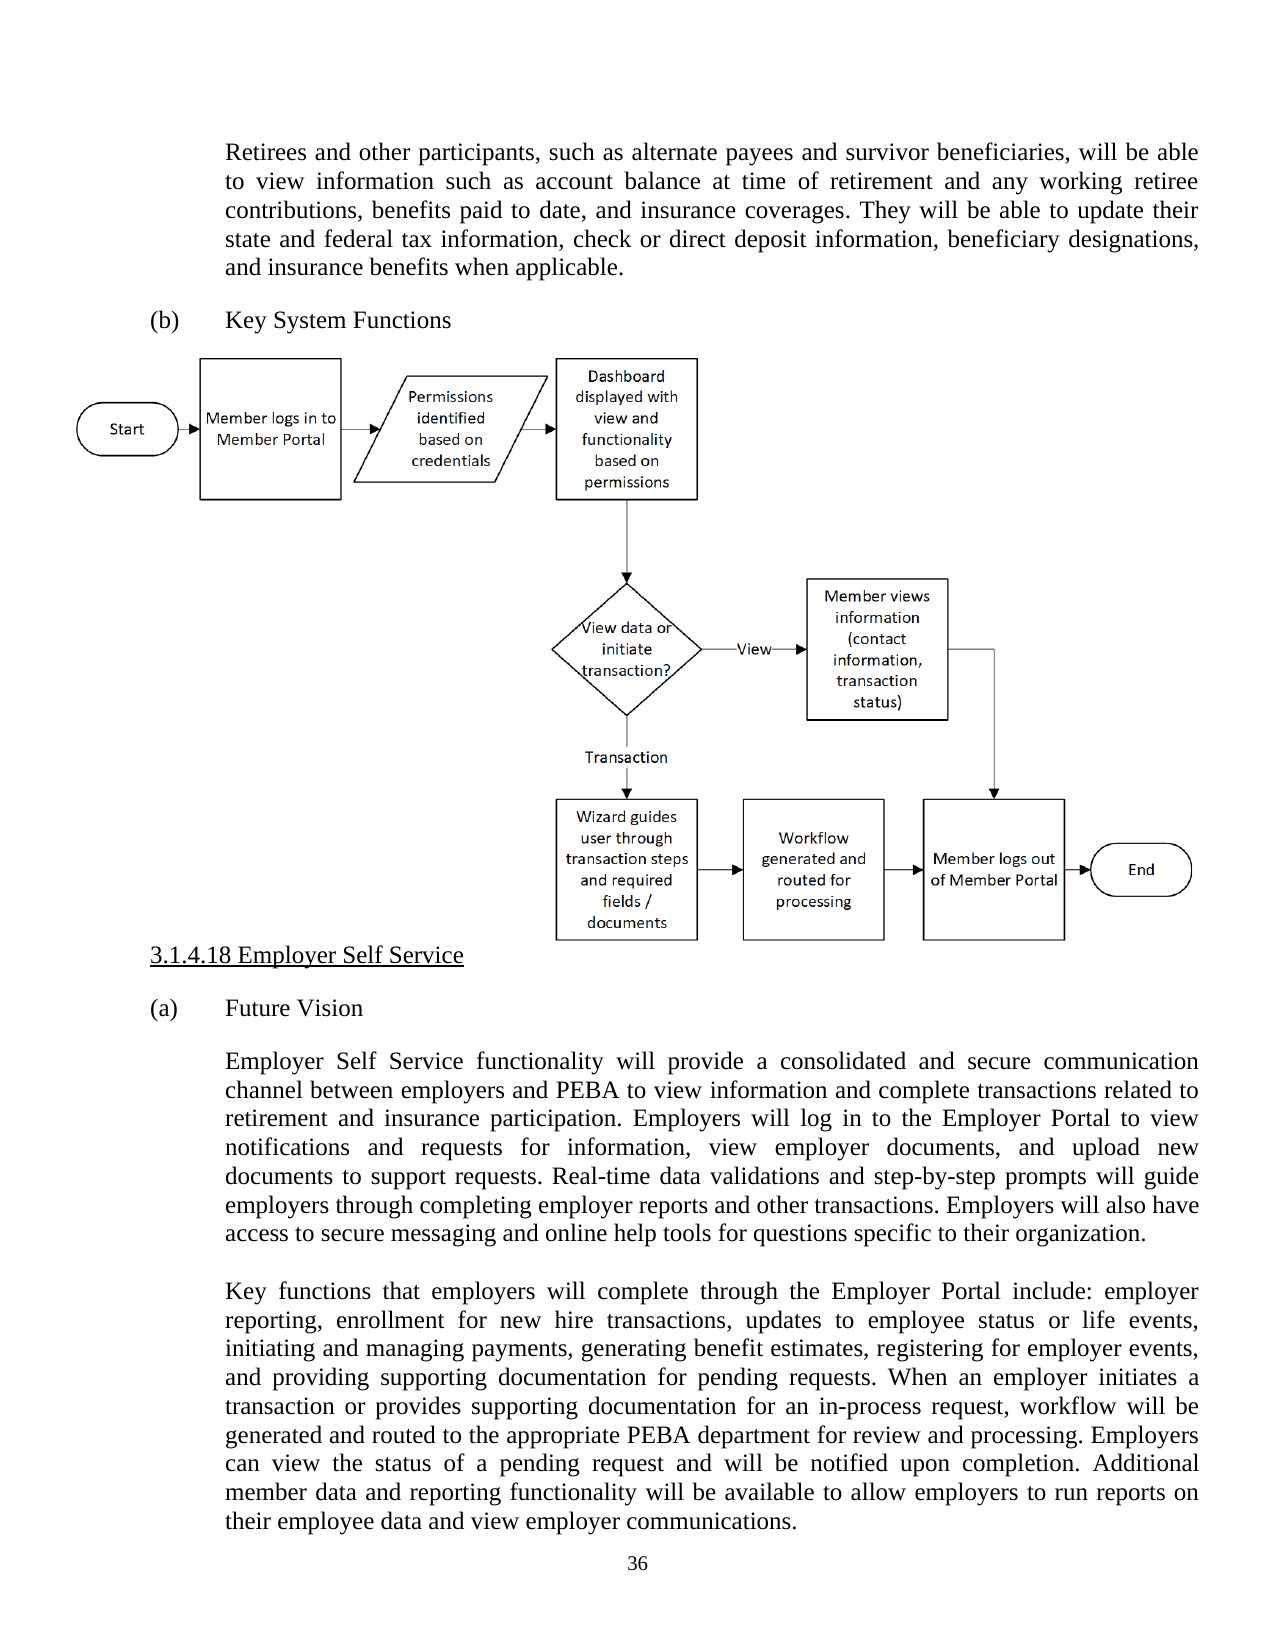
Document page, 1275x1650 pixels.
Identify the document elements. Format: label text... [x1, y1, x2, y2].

text Employer Self Service functionality will provide a consolidated and secure communication channel between employers and PEBA to view information and complete transactions related to retirement and insurance participation. Employers will log in to the Employer Portal to view notifications and requests for information, view employer documents, and upload new documents to support requests. Real-time data validations and step-by-step prompts will guide employers through completing employer reports and other transactions. Employers will also have access to secure messaging and online help tools for questions specific to their organization. [225, 1046, 1200, 1247]
text Retirees and other participants, such as alternate payees and survivor beneficiaries, will be able to view information such as account balance at time of retirement and any working retiree contributions, benefits paid to date, and insurance coverages. They will be able to update their state and federal tax information, check or direct deposit information, beneficiary designations, and insurance benefits when applicable. [225, 137, 1200, 281]
subtitle (b) Key System Functions [150, 305, 1200, 334]
text 3.1.4.18 Employer Self Service [150, 940, 1200, 969]
picture [75, 358, 1193, 941]
subtitle (a) Future Vision [150, 993, 1200, 1022]
text Key functions that employers will complete through the Employer Portal include: employer reporting, enrollment for new hire transactions, updates to employee status or life events, initiating and managing payments, generating benefit estimates, registering for employer events, and providing supporting documentation for pending requests. When an employer initiates a transaction or provides supporting documentation for an in-process request, workflow will be generated and routed to the appropriate PEBA department for review and processing. Employers can view the status of a pending request and will be notified upon completion. Additional member data and reporting functionality will be available to allow employers to run reports on their employee data and view employer communications. [225, 1276, 1200, 1535]
